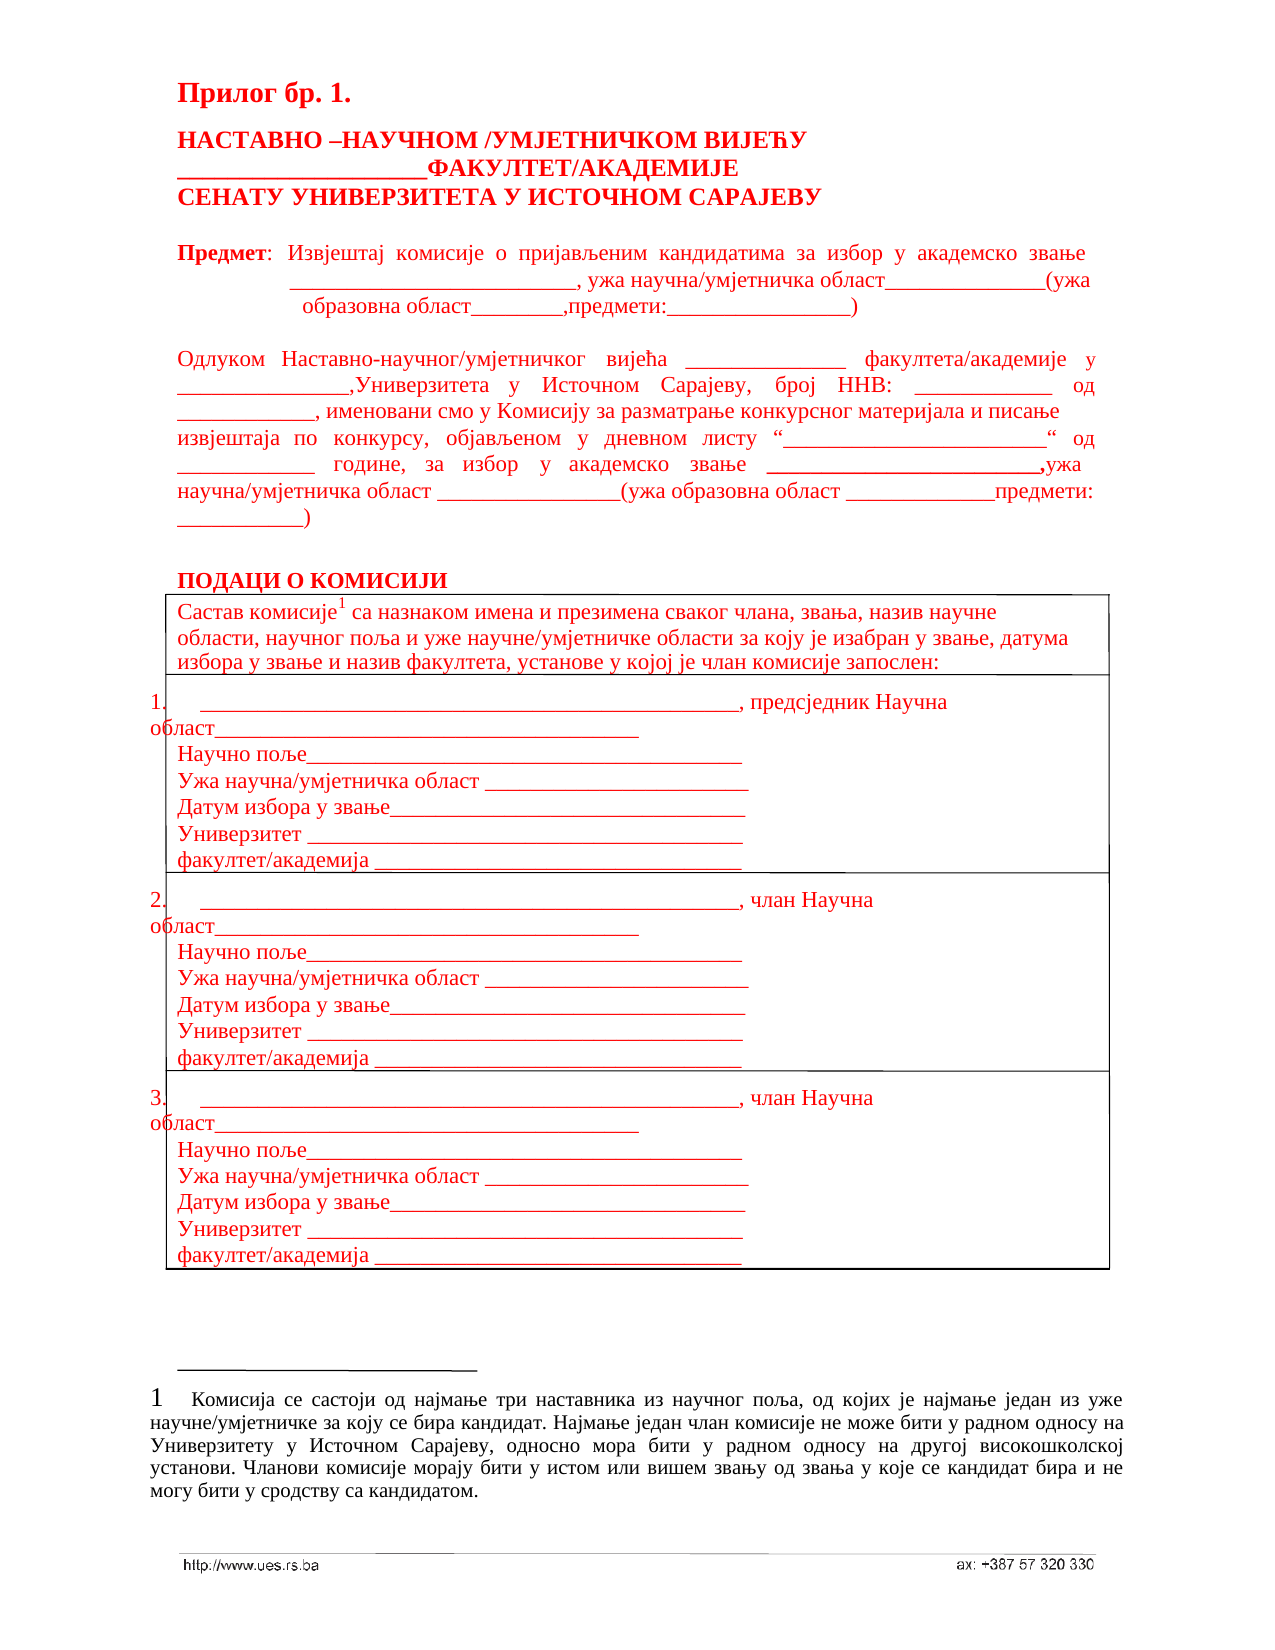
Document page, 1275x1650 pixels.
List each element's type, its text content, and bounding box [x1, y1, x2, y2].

text Ужа научна/умјетничка област _______________________ [177, 767, 1125, 793]
text Ужа научна/умјетничка област _______________________ [177, 1162, 1125, 1188]
text ___________) [177, 503, 1125, 529]
text ПОДАЦИ О КОМИСИЈИ [177, 567, 1125, 594]
text факултет/академија ________________________________ [177, 1043, 1125, 1070]
text ____________ године, за избор у академско звање _________________________,ужа [177, 450, 1125, 477]
picture [957, 1557, 1094, 1570]
text образовна област________,предмети:________________) [302, 292, 1125, 318]
list _______________________________________________, предсједник Научна област_____________________________________ [150, 689, 1125, 741]
text ____________________ФАКУЛТЕТ/АКАДЕМИЈЕ [177, 153, 1125, 182]
text Научно поље______________________________________ [177, 1136, 1125, 1162]
text _________________________, ужа научна/умјетничка област______________(ужа [289, 266, 1125, 292]
text Ужа научна/умјетничка област _______________________ [177, 964, 1125, 991]
text Предмет: Извјештај комисије о пријављеним кандидатима за избор у академско звање [177, 239, 1125, 266]
text НАСТАВНО –НАУЧНОМ /УМЈЕТНИЧКОМ ВИЈЕЋУ [177, 125, 1125, 153]
text _______________,Универзитета у Источном Сарајеву, број ННВ: ____________ од [177, 371, 1125, 397]
text Универзитет ______________________________________ [177, 1017, 1125, 1043]
picture [183, 1558, 319, 1574]
text Прилог бр. 1. [177, 75, 1125, 108]
text Састав комисије1 са назнаком имена и презимена сваког члана, звања, назив научне области, научног поља и уже научне/умјетничке области за коју је изабран у звање, датума избора у звање и назив факултета, установе у којој је члан комисије запослен: [177, 596, 1085, 674]
text Универзитет ______________________________________ [177, 1215, 1125, 1241]
text Научно поље______________________________________ [177, 938, 1125, 964]
text научна/умјетничка област ________________(ужа образовна област _____________предмети: [177, 477, 1125, 503]
list _______________________________________________, члан Научна област_____________________________________ [150, 1084, 1125, 1136]
text Научно поље______________________________________ [177, 741, 1125, 767]
list _______________________________________________, члан Научна област_____________________________________ [150, 887, 1125, 938]
text СЕНАТУ УНИВЕРЗИТЕТА У ИСТОЧНОМ САРАЈЕВУ [177, 182, 1125, 211]
text Датум избора у звање_______________________________ [177, 1188, 1125, 1215]
list Комисија се састоји од најмање три наставника из научног поља, од којих је најмање један из уже научне/умјетничке за коју се бира кандидат. Најмање један члан комисије не може бити у радном односу на Универзитету у Источном Сарајеву, односно мора бити у радном односу на другој високошколској установи. Чланови комисије морају бити у истом или вишем звању од звања у које се кандидат бира и не могу бити у сродству са кандидатом. [150, 1383, 1125, 1502]
text Универзитет ______________________________________ [177, 819, 1125, 846]
text ____________, именовани смо у Комисију за разматрање конкурсног материјала и писање [177, 397, 1125, 424]
text Датум избора у звање_______________________________ [177, 793, 1125, 819]
text Датум избора у звање_______________________________ [177, 991, 1125, 1017]
text Одлуком Наставно-научног/умјетничког вијећа ______________ факултета/академије у [177, 345, 1125, 371]
text факултет/академија ________________________________ [177, 846, 1125, 872]
text извјештаја по конкурсу, објављеном у дневном листу “_______________________“ од [177, 424, 1125, 450]
text факултет/академија ________________________________ [177, 1241, 1125, 1268]
